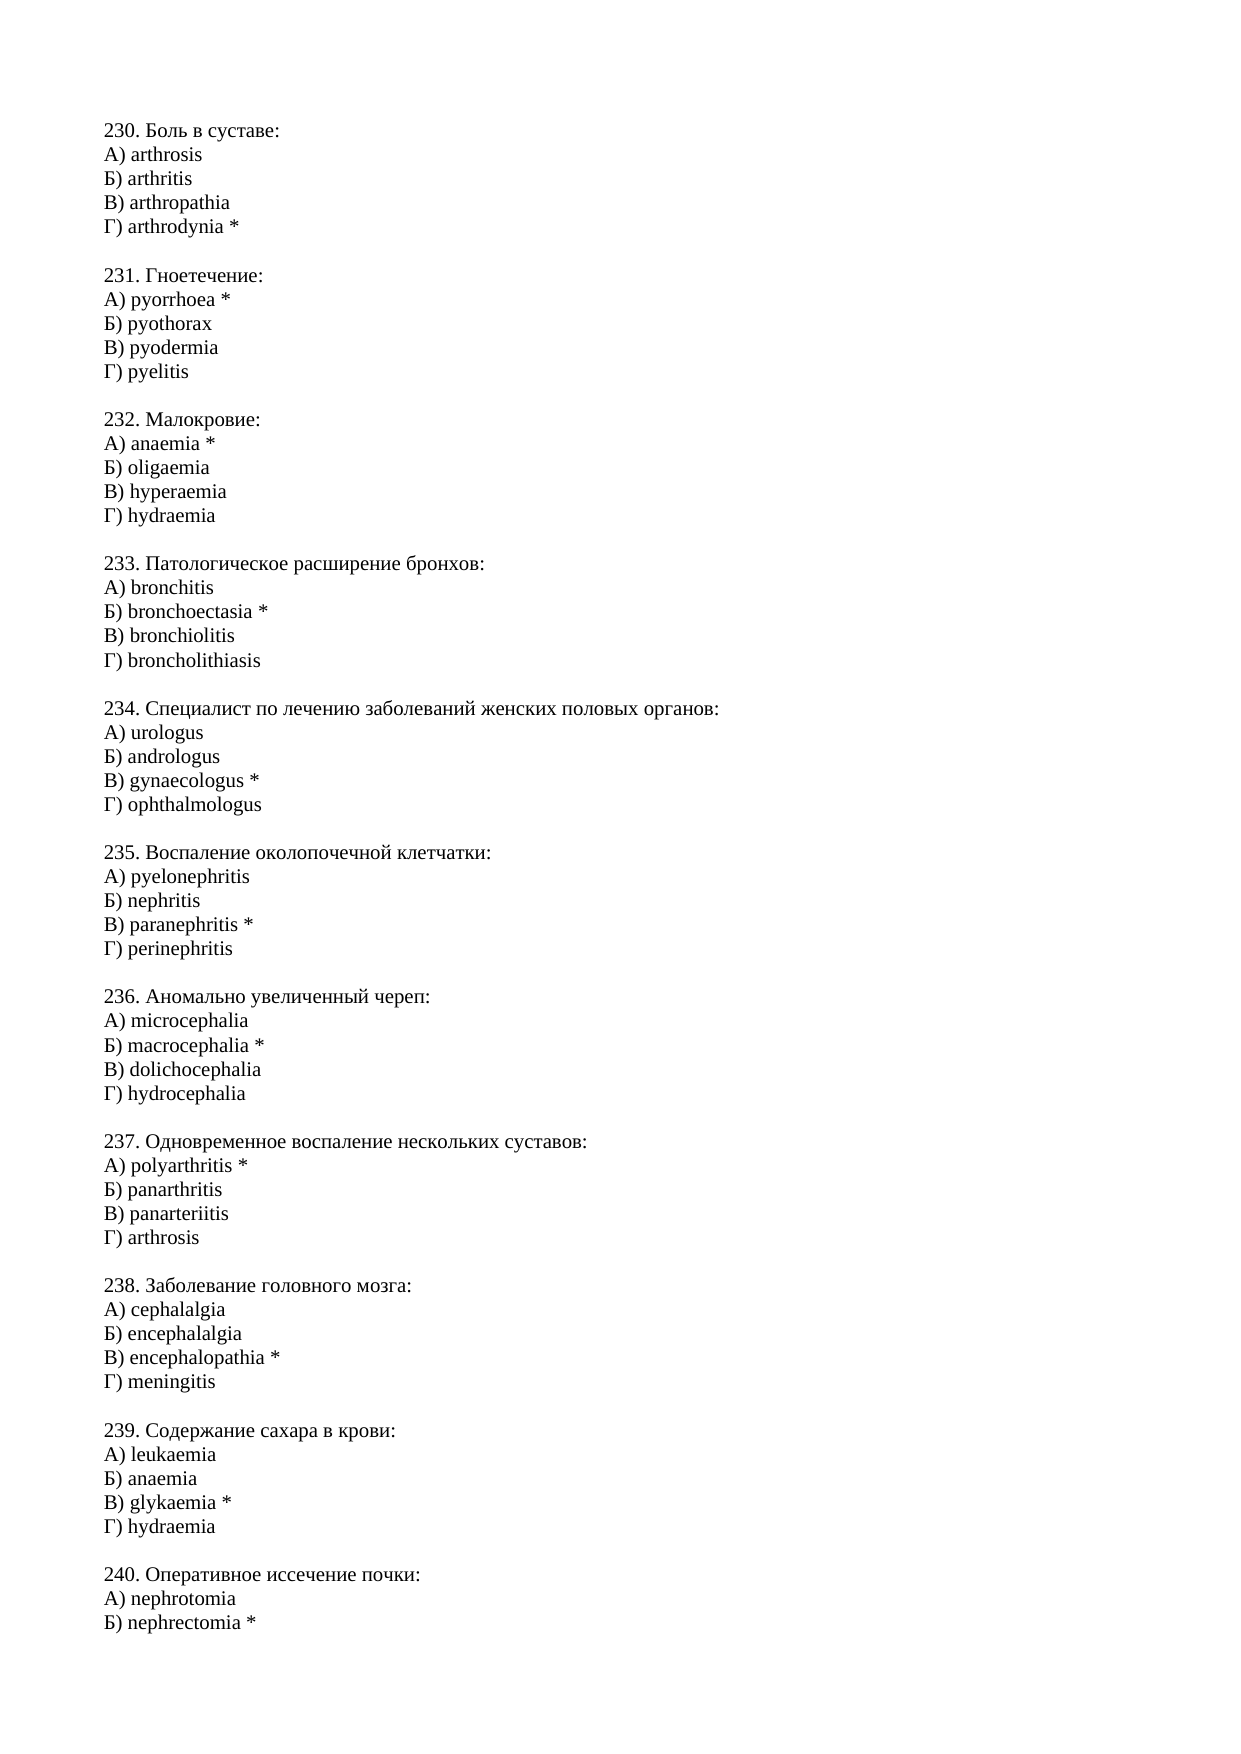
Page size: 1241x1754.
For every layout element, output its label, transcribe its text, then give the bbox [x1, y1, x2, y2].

text В) hyperaemia [103, 479, 1064, 503]
text Г) arthrosis [103, 1225, 1064, 1249]
text Б) encephalalgia [103, 1321, 1064, 1345]
text А) arthrosis [103, 142, 1064, 166]
text А) microcephalia [103, 1008, 1064, 1032]
text А) urologus [103, 720, 1064, 744]
text Б) nephritis [103, 888, 1064, 912]
text 237. Одновременное воспаление нескольких суставов: [103, 1129, 1064, 1153]
text А) pyorrhoea * [103, 287, 1064, 311]
text Б) panarthritis [103, 1177, 1064, 1201]
text Г) arthrodynia * [103, 214, 1064, 238]
text 238. Заболевание головного мозга: [103, 1273, 1064, 1297]
text В) glykaemia * [103, 1490, 1064, 1514]
text В) dolichocephalia [103, 1057, 1064, 1081]
text Б) arthritis [103, 166, 1064, 190]
text Б) bronchoectasia * [103, 599, 1064, 623]
text 239. Содержание сахара в крови: [103, 1417, 1064, 1442]
text В) bronchiolitis [103, 623, 1064, 647]
text Г) hydrocephalia [103, 1081, 1064, 1105]
text 240. Оперативное иссечение почки: [103, 1562, 1064, 1586]
text Б) nephrectomia * [103, 1610, 1064, 1634]
text В) encephalopathia * [103, 1345, 1064, 1369]
text 230. Боль в суставе: [103, 118, 1064, 142]
text Г) meningitis [103, 1369, 1064, 1393]
text Г) hydraemia [103, 503, 1064, 527]
text В) pyodermia [103, 335, 1064, 359]
text А) nephrotomia [103, 1586, 1064, 1610]
text Б) oligaemia [103, 455, 1064, 479]
text 236. Аномально увеличенный череп: [103, 984, 1064, 1008]
text Г) pyelitis [103, 359, 1064, 383]
text Г) hydraemia [103, 1514, 1064, 1538]
text В) paranephritis * [103, 912, 1064, 936]
text Б) anaemia [103, 1466, 1064, 1490]
text 235. Воспаление околопочечной клетчатки: [103, 840, 1064, 864]
text В) panarteriitis [103, 1201, 1064, 1225]
text Г) broncholithiasis [103, 647, 1064, 672]
text 231. Гноетечение: [103, 262, 1064, 287]
text В) gynaecologus * [103, 768, 1064, 792]
text Г) ophthalmologus [103, 792, 1064, 816]
text Б) andrologus [103, 744, 1064, 768]
text Б) macrocephalia * [103, 1032, 1064, 1057]
text А) polyarthritis * [103, 1153, 1064, 1177]
text А) pyelonephritis [103, 864, 1064, 888]
text А) bronchitis [103, 575, 1064, 599]
text 232. Малокровие: [103, 407, 1064, 431]
text А) anaemia * [103, 431, 1064, 455]
text 233. Патологическое расширение бронхов: [103, 551, 1064, 575]
text Г) perinephritis [103, 936, 1064, 960]
text В) arthropathia [103, 190, 1064, 214]
text А) leukaemia [103, 1442, 1064, 1466]
text 234. Специалист по лечению заболеваний женских половых органов: [103, 696, 1064, 720]
text А) cephalalgia [103, 1297, 1064, 1321]
text Б) pyothorax [103, 311, 1064, 335]
